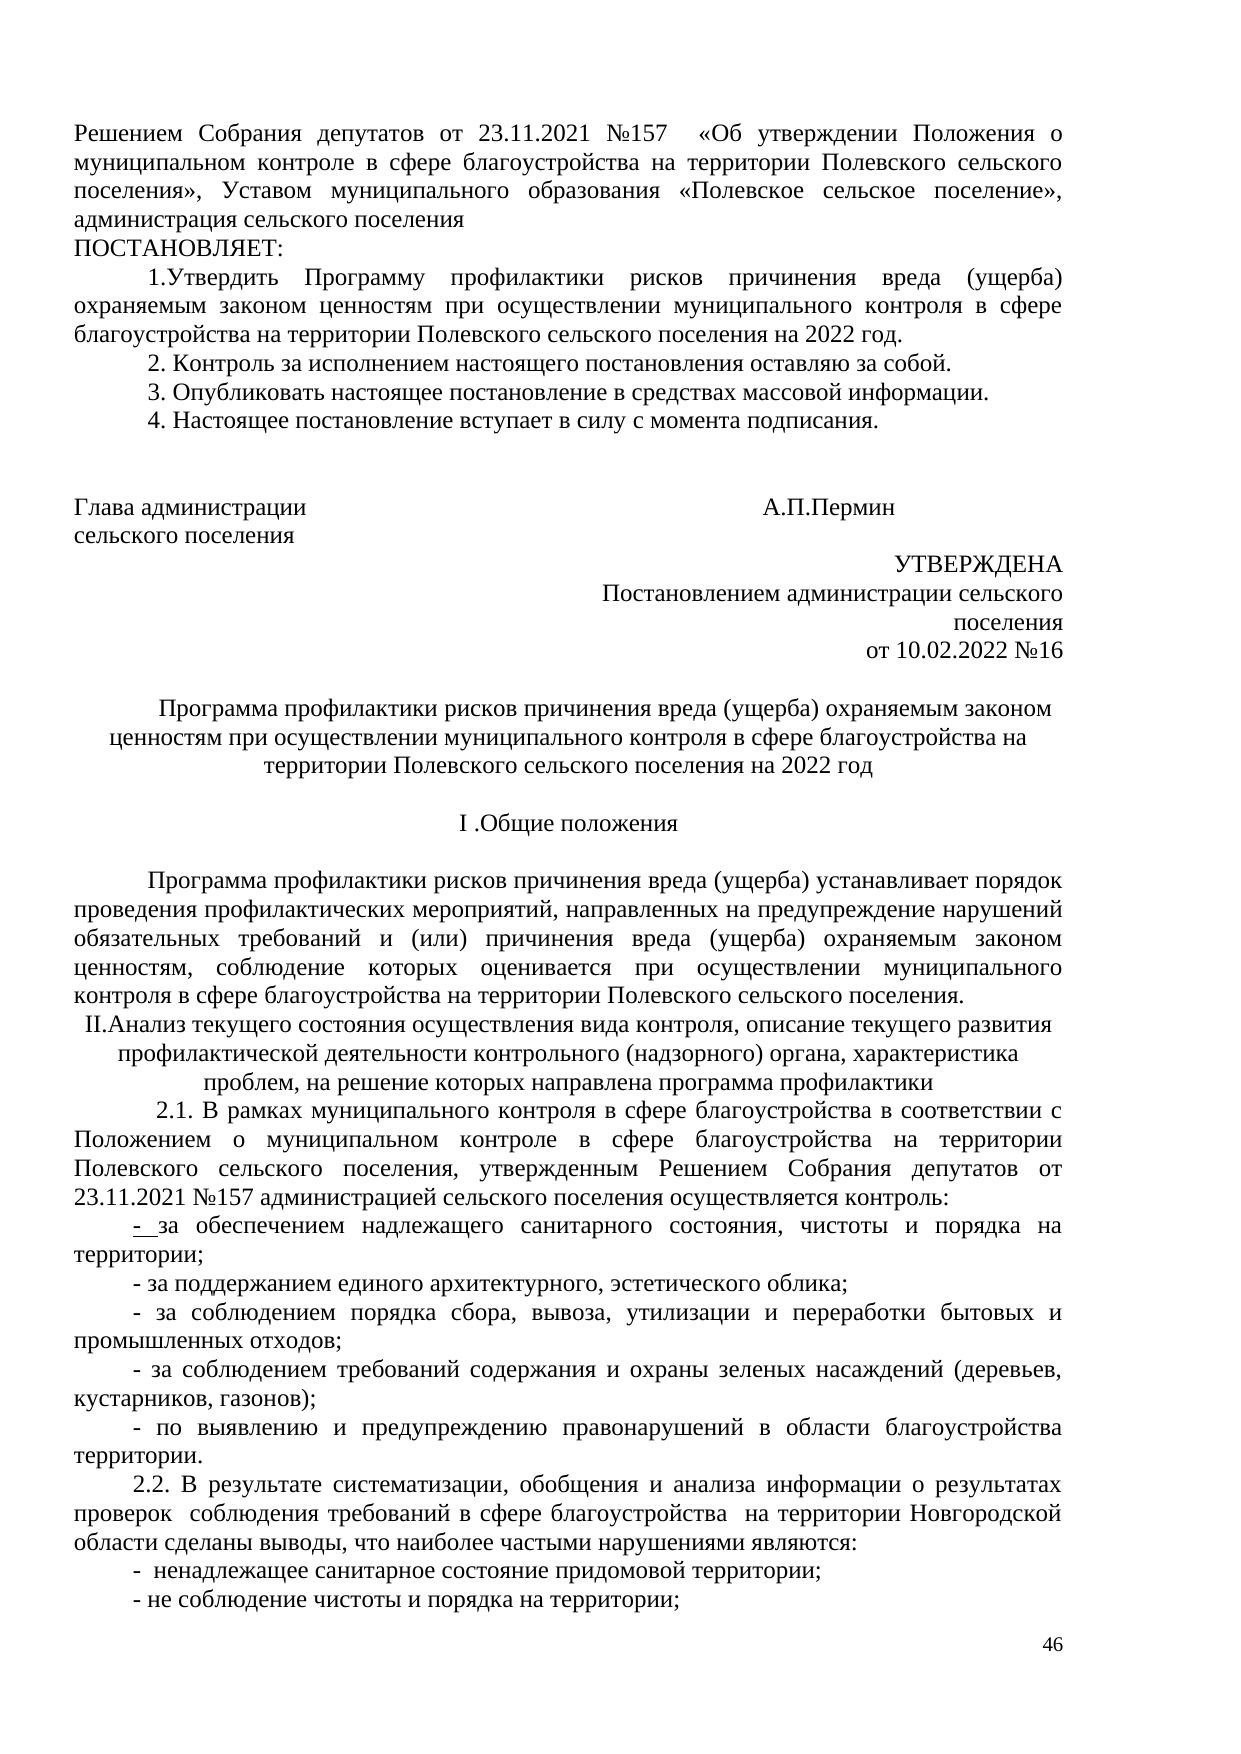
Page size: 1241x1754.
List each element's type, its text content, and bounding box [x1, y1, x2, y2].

text ПОСТАНОВЛЯЕТ: [74, 233, 1063, 262]
text Программа профилактики рисков причинения вреда (ущерба) устанавливает порядок проведения профилактических мероприятий, направленных на предупреждение нарушений обязательных требований и (или) причинения вреда (ущерба) охраняемым законом ценностям, соблюдение которых оценивается при осуществлении муниципального контроля в сфере благоустройства на территории Полевского сельского поселения. [74, 866, 1063, 1009]
text 2.2. В результате систематизации, обобщения и анализа информации о результатах проверок соблюдения требований в сфере благоустройства на территории Новгородской области сделаны выводы, что наиболее частыми нарушениями являются: [74, 1469, 1063, 1556]
title Программа профилактики рисков причинения вреда (ущерба) охраняемым законом ценностям при осуществлении муниципального контроля в сфере благоустройства на территории Полевского сельского поселения на 2022 год [74, 693, 1063, 779]
text I .Общие положения [74, 808, 1063, 837]
list - за соблюдением требований содержания и охраны зеленых насаждений (деревьев, кустарников, газонов); [74, 1354, 1063, 1412]
list - за обеспечением надлежащего санитарного состояния, чистоты и порядка на территории; [74, 1211, 1063, 1268]
list - за поддержанием единого архитектурного, эстетического облика; [74, 1268, 1063, 1297]
text - не соблюдение чистоты и порядка на территории; [74, 1584, 1063, 1613]
title 1.Утвердить Программу профилактики рисков причинения вреда (ущерба) охраняемым законом ценностям при осуществлении муниципального контроля в сфере благоустройства на территории Полевского сельского поселения на 2022 год. [74, 262, 1063, 348]
list - по выявлению и предупреждению правонарушений в области благоустройства территории. [74, 1412, 1063, 1469]
text 4. Настоящее постановление вступает в силу с момента подписания. [74, 406, 1063, 434]
text II.Анализ текущего состояния осуществления вида контроля, описание текущего развития профилактической деятельности контрольного (надзорного) органа, характеристика проблем, на решение которых направлена программа профилактики [74, 1009, 1063, 1096]
text от 10.02.2022 №16 [74, 636, 1063, 664]
text 3. Опубликовать настоящее постановление в средствах массовой информации. [74, 377, 1063, 406]
list - за соблюдением порядка сбора, вывоза, утилизации и переработки бытовых и промышленных отходов; [74, 1297, 1063, 1354]
title сельского поселения [74, 521, 1063, 549]
text Глава администрации А.П.Пермин [74, 492, 1063, 521]
text - ненадлежащее санитарное состояние придомовой территории; [74, 1556, 1063, 1584]
text УТВЕРЖДЕНА [74, 549, 1063, 578]
text Постановлением администрации сельского поселения [586, 578, 1063, 636]
text 2.1. В рамках муниципального контроля в сфере благоустройства в соответствии с Положением о муниципальном контроле в сфере благоустройства на территории Полевского сельского поселения, утвержденным Решением Собрания депутатов от 23.11.2021 №157 администрацией сельского поселения осуществляется контроль: [74, 1096, 1063, 1211]
text 2. Контроль за исполнением настоящего постановления оставляю за собой. [74, 348, 1063, 377]
